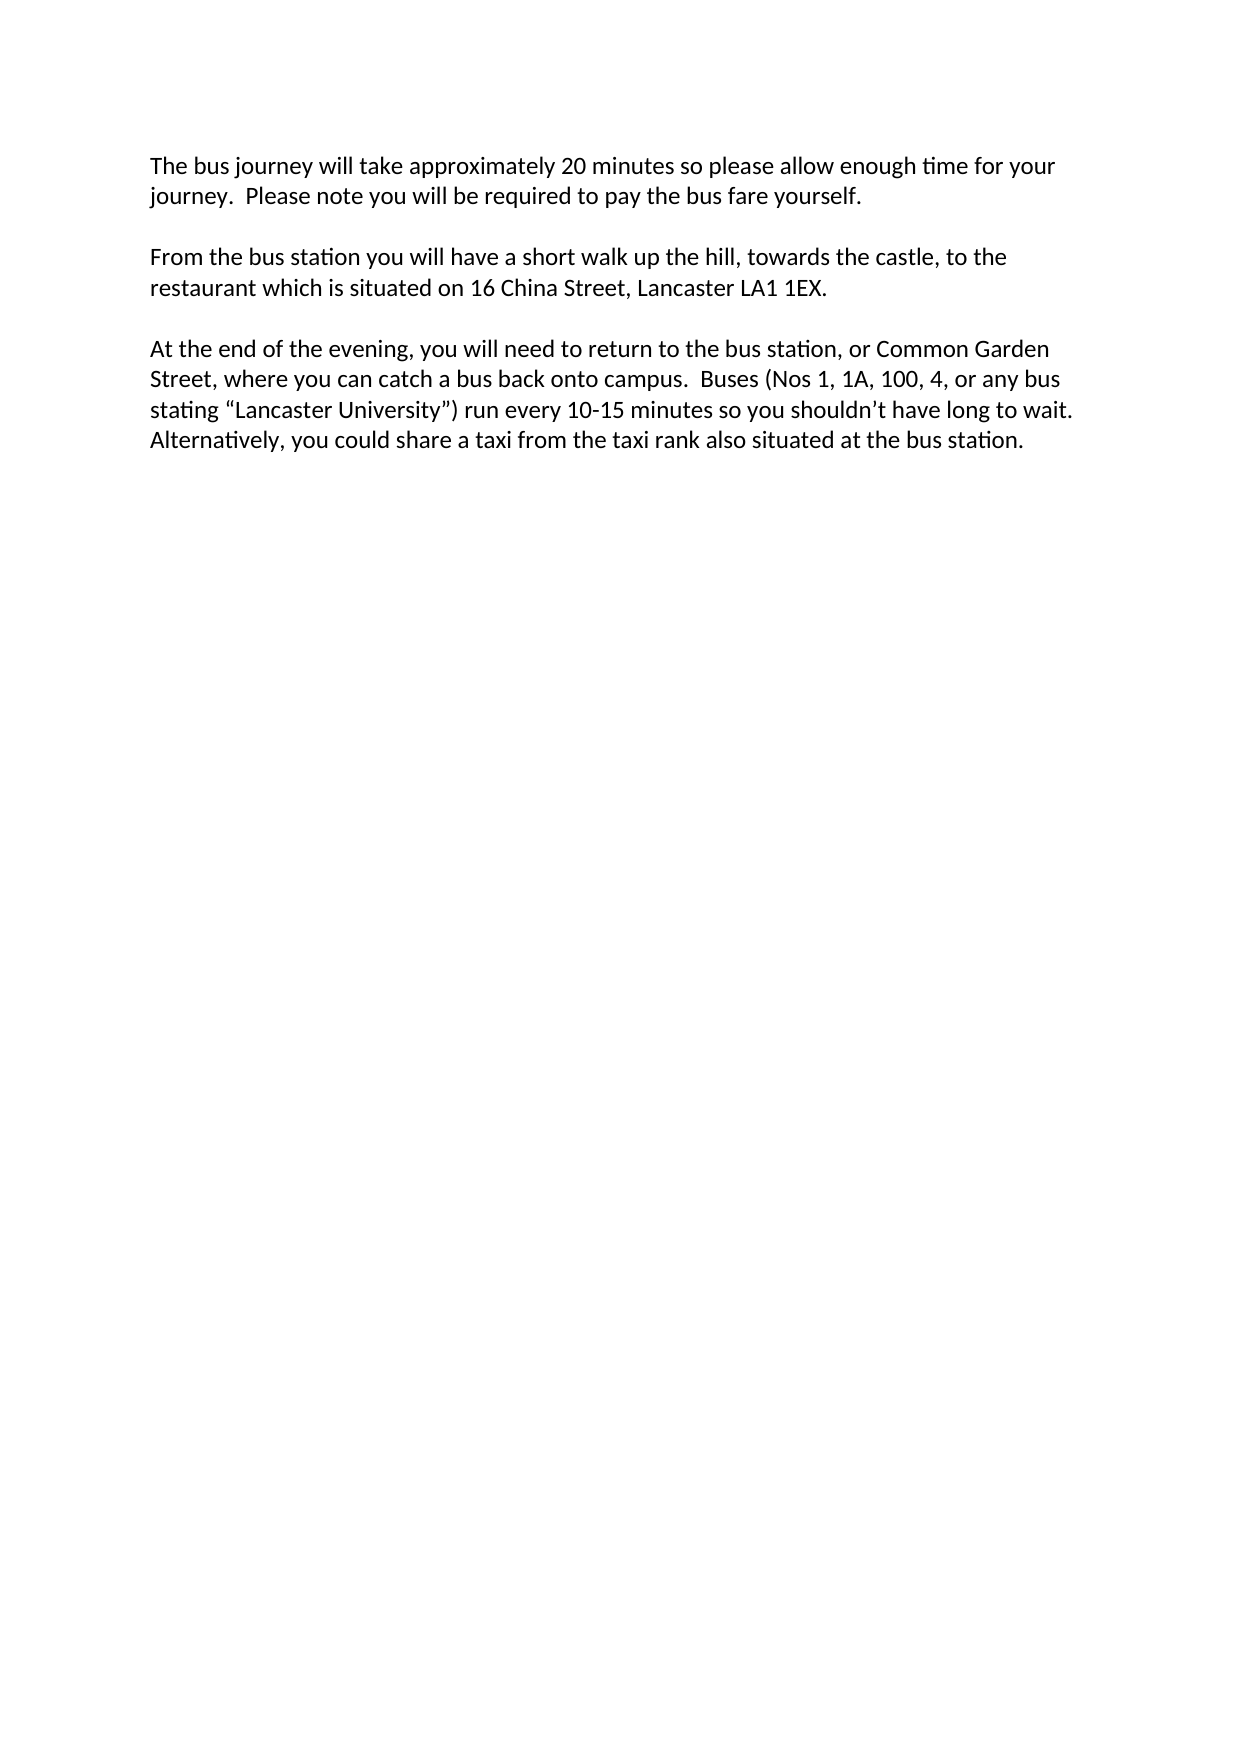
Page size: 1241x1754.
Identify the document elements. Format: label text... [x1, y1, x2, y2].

text From the bus station you will have a short walk up the hill, towards the castle, to the restaurant which is situated on 16 China Street, Lancaster LA1 1EX. [150, 242, 1090, 303]
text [150, 150, 1090, 211]
text At the end of the evening, you will need to return to the bus station, or Common Garden Street, where you can catch a bus back onto campus. Buses (Nos 1, 1A, 100, 4, or any bus stating “Lancaster University”) run every 10-15 minutes so you shouldn’t have long to wait. Alternatively, you could share a taxi from the taxi rank also situated at the bus station. [150, 333, 1090, 455]
